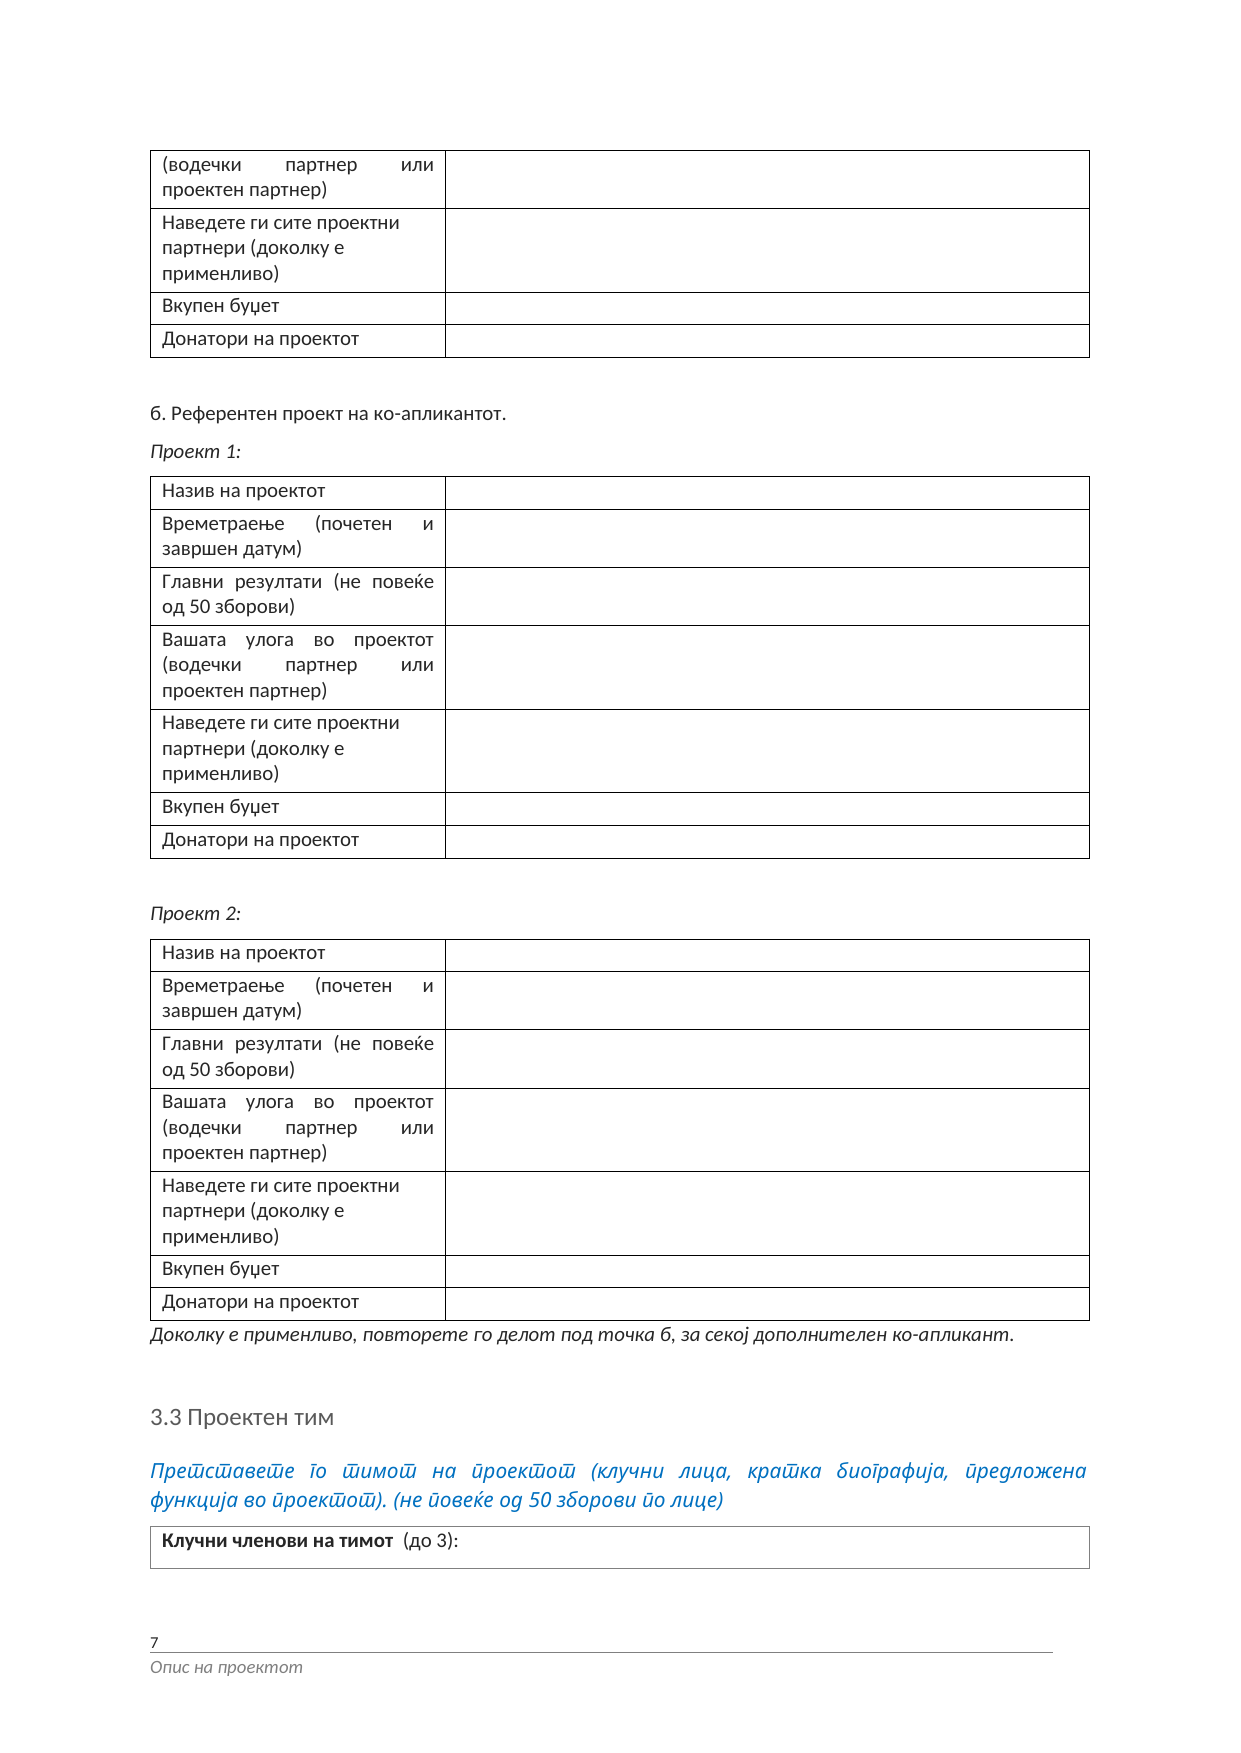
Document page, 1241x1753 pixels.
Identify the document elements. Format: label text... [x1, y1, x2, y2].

table_cell [446, 793, 1089, 825]
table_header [151, 1527, 1089, 1567]
table_cell [446, 972, 1089, 1029]
table_cell [446, 1256, 1089, 1287]
table_cell [446, 293, 1089, 324]
table_cell [446, 1172, 1089, 1254]
table_cell Вкупен буџет [151, 793, 445, 825]
text б. Референтен проект на ко-апликантот. [150, 400, 1090, 426]
table_cell Главни резултати (не повеќе од 50 зборови) [151, 1030, 445, 1087]
table_header Назив на проектот [151, 477, 445, 509]
table_cell [446, 151, 1089, 208]
table_cell [446, 626, 1089, 708]
table_header [446, 477, 1089, 509]
table_cell Главни резултати (не повеќе од 50 зборови) [151, 568, 445, 625]
table_cell Донатори на проектот [151, 1288, 445, 1320]
table_cell Вашата улога во проектот (водечки партнер или проектен партнер) [151, 1089, 445, 1171]
table_cell Вкупен буџет [151, 1256, 445, 1287]
table_cell [446, 826, 1089, 857]
table_cell [446, 1288, 1089, 1320]
text Доколку е применливо, повторете го делот под точка б, за секој дополнителен ко-апликант. [150, 1321, 1090, 1346]
table_cell [446, 1089, 1089, 1171]
table_cell [446, 209, 1089, 292]
table_cell Донатори на проектот [151, 325, 445, 357]
table_cell Донатори на проектот [151, 826, 445, 857]
subtitle 3.3 Проектен тим [150, 1401, 1090, 1432]
table_cell Наведете ги сите проектни партнери (доколку е применливо) [151, 710, 445, 792]
text Проект 2: [150, 901, 1090, 926]
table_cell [151, 151, 445, 208]
table_cell [446, 325, 1089, 357]
table_cell [446, 510, 1089, 567]
text Проект 1: [150, 438, 1090, 463]
table_cell [446, 710, 1089, 792]
table_cell Вашата улога во проектот (водечки партнер или проектен партнер) [151, 626, 445, 708]
table_header Назив на проектот [151, 940, 445, 971]
table_header [446, 940, 1089, 971]
table_cell [446, 1030, 1089, 1087]
table_cell [446, 568, 1089, 625]
table_cell Вкупен буџет [151, 293, 445, 324]
table_cell Наведете ги сите проектни партнери (доколку е применливо) [151, 1172, 445, 1254]
table_cell Времетраење (почетен и завршен датум) [151, 510, 445, 567]
table_cell Наведете ги сите проектни партнери (доколку е применливо) [151, 209, 445, 292]
text Претставете го тимот на проектот (клучни лица, кратка биографија, предложена функција во проектот). (не повеќе од 50 зборови по лице) [150, 1457, 1090, 1513]
table_cell Времетраење (почетен и завршен датум) [151, 972, 445, 1029]
